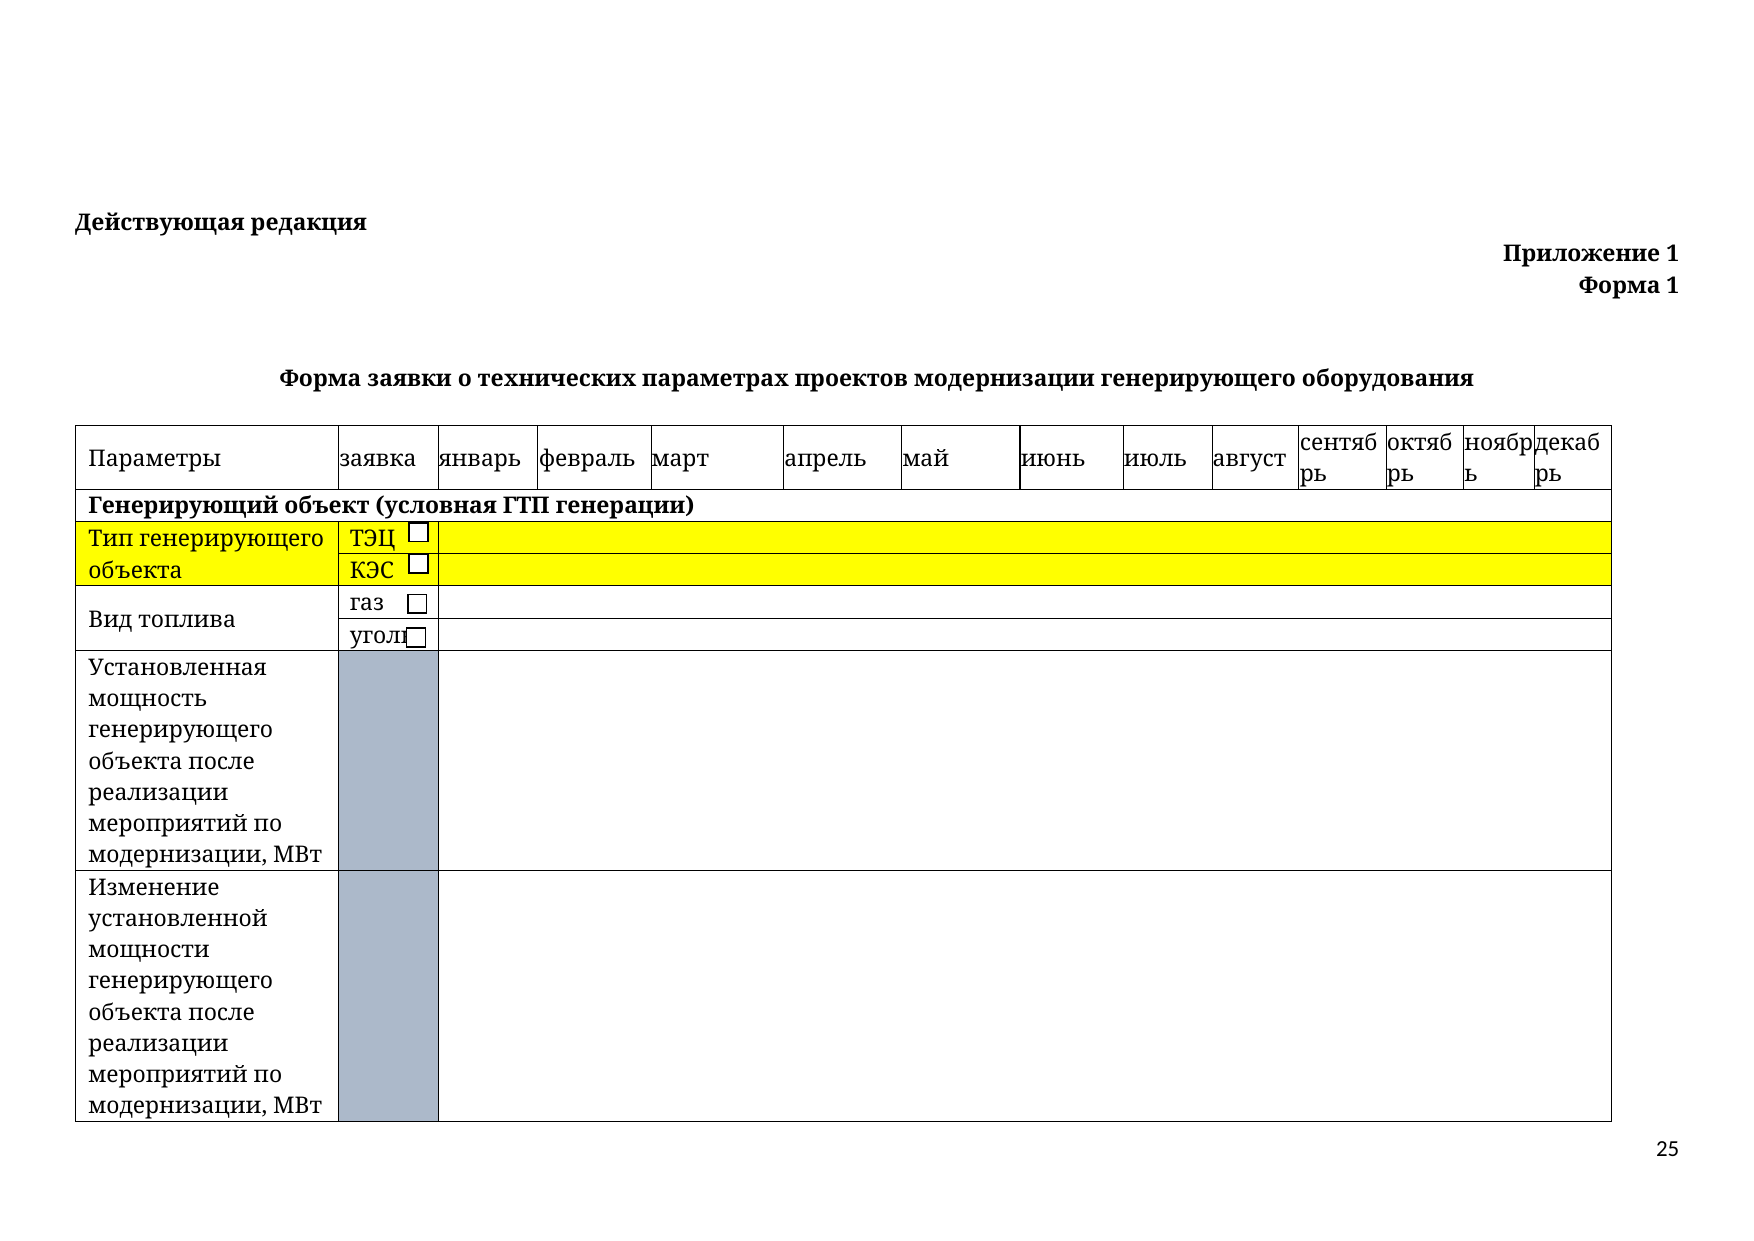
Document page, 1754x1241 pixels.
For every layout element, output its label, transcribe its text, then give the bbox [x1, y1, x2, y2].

table_header Параметры [76, 426, 338, 488]
table_header июль [1124, 426, 1212, 488]
text Форма 1 [75, 269, 1679, 300]
table_header сентябрь [1299, 426, 1386, 488]
table_header июнь [1021, 426, 1123, 488]
table_cell [339, 651, 438, 870]
table_cell ТЭЦ [339, 522, 438, 553]
table_cell [439, 619, 1611, 650]
table_cell [439, 871, 1611, 1121]
text Действующая редакция [75, 206, 1679, 237]
table_cell [339, 871, 438, 1121]
table_cell газ [339, 586, 438, 618]
table_cell уголь [339, 619, 438, 650]
table_header январь [439, 426, 537, 488]
table_header февраль [538, 426, 651, 488]
table_header май [902, 426, 1019, 488]
table_cell Генерирующий объект (условная ГТП генерации) [76, 490, 1611, 521]
table_cell Вид топлива [76, 586, 338, 650]
table_cell Тип генерирующего объекта [76, 522, 338, 585]
table_cell [439, 522, 1611, 553]
text Форма заявки о технических параметрах проектов модернизации генерирующего оборудования [75, 362, 1679, 394]
table_header декабрь [1535, 426, 1611, 488]
table_header март [652, 426, 783, 488]
table_header август [1213, 426, 1298, 488]
table_cell [439, 586, 1611, 618]
table_cell КЭС [339, 554, 438, 585]
table_cell Изменение установленной мощности генерирующего объекта после реализации мероприятий по модернизации, МВт [76, 871, 338, 1121]
table_cell Установленная мощность генерирующего объекта после реализации мероприятий по модернизации, МВт [76, 651, 338, 870]
table_cell [439, 554, 1611, 585]
table_cell [439, 651, 1611, 870]
table_header заявка [339, 426, 438, 488]
table_header ноябрь [1464, 426, 1534, 488]
text Приложение 1 [75, 237, 1679, 269]
table_header апрель [784, 426, 901, 488]
table_header октябрь [1387, 426, 1463, 488]
